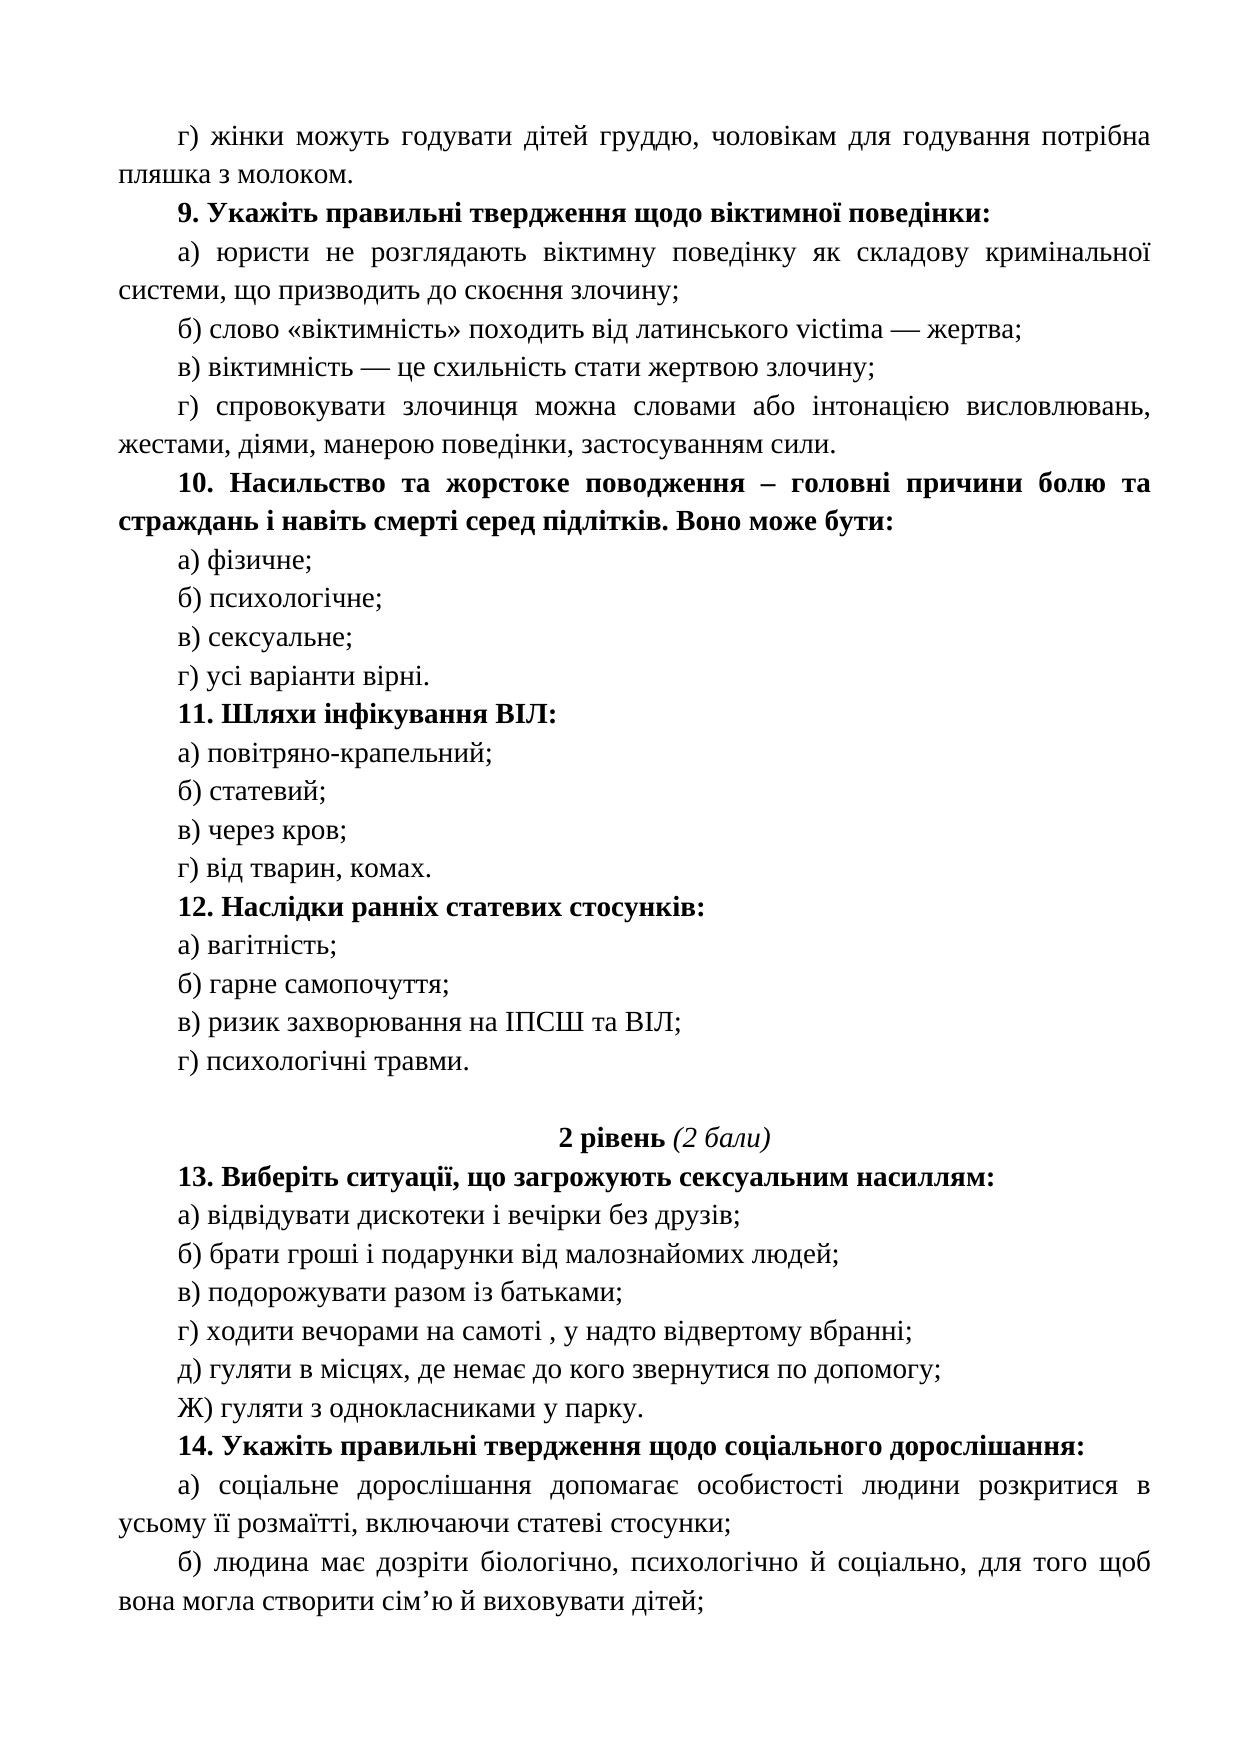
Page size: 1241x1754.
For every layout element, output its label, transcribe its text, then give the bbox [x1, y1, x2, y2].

text 2 рівень (2 бали) [118, 1120, 1152, 1154]
text в) ризик захворювання на ІПСШ та ВІЛ; [118, 1004, 1152, 1038]
text г) психологічні травми. [118, 1043, 1152, 1077]
text в) сексуальне; [118, 619, 1152, 653]
text г) усі варіанти вірні. [118, 658, 1152, 691]
text а) фізичне; [118, 542, 1152, 576]
text б) слово «віктимність» походить від латинського victima — жертва; [118, 311, 1152, 344]
text д) гуляти в місцях, де немає до кого звернутися по допомогу; [118, 1351, 1152, 1385]
text а) вагітність; [118, 927, 1152, 961]
text в) віктимність — це схильність стати жертвою злочину; [118, 349, 1152, 383]
text Ж) гуляти з однокласниками у парку. [118, 1390, 1152, 1423]
text 14. Укажіть правильні твердження щодо соціального дорослішання: [118, 1428, 1152, 1462]
text б) статевий; [118, 773, 1152, 807]
text 13. Виберіть ситуації, що загрожують сексуальним насиллям: [118, 1159, 1152, 1192]
text г) ходити вечорами на самоті , у надто відвертому вбранні; [118, 1313, 1152, 1346]
text б) людина має дозріти біологічно, психологічно й соціально, для того щоб вона могла створити сім’ю й виховувати дітей; [118, 1544, 1152, 1616]
text в) через кров; [118, 812, 1152, 845]
text а) повітряно-крапельний; [118, 735, 1152, 768]
text а) відвідувати дискотеки і вечірки без друзів; [118, 1197, 1152, 1231]
text б) брати гроші і подарунки від малознайомих людей; [118, 1236, 1152, 1269]
text в) подорожувати разом із батьками; [118, 1274, 1152, 1308]
text б) гарне самопочуття; [118, 966, 1152, 999]
text 10. Насильство та жорстоке поводження – головні причини болю та страждань і навіть смерті серед підлітків. Воно може бути: [118, 465, 1152, 537]
text 9. Укажіть правильні твердження щодо віктимної поведінки: [118, 195, 1152, 229]
text 11. Шляхи інфікування ВІЛ: [118, 696, 1152, 730]
text б) психологічне; [118, 581, 1152, 614]
text 12. Наслідки ранніх статевих стосунків: [118, 889, 1152, 922]
text а) юристи не розглядають віктимну поведінку як складову кримінальної системи, що призводить до скоєння злочину; [118, 234, 1152, 306]
text г) спровокувати злочинця можна словами або інтонацією висловлювань, жестами, діями, манерою поведінки, застосуванням сили. [118, 388, 1152, 460]
text а) соціальне дорослішання допомагає особистості людини розкритися в усьому її розмаїтті, включаючи статеві стосунки; [118, 1467, 1152, 1539]
text г) від тварин, комах. [118, 850, 1152, 884]
text г) жінки можуть годувати дітей груддю, чоловікам для годування потрібна пляшка з молоком. [118, 118, 1152, 190]
